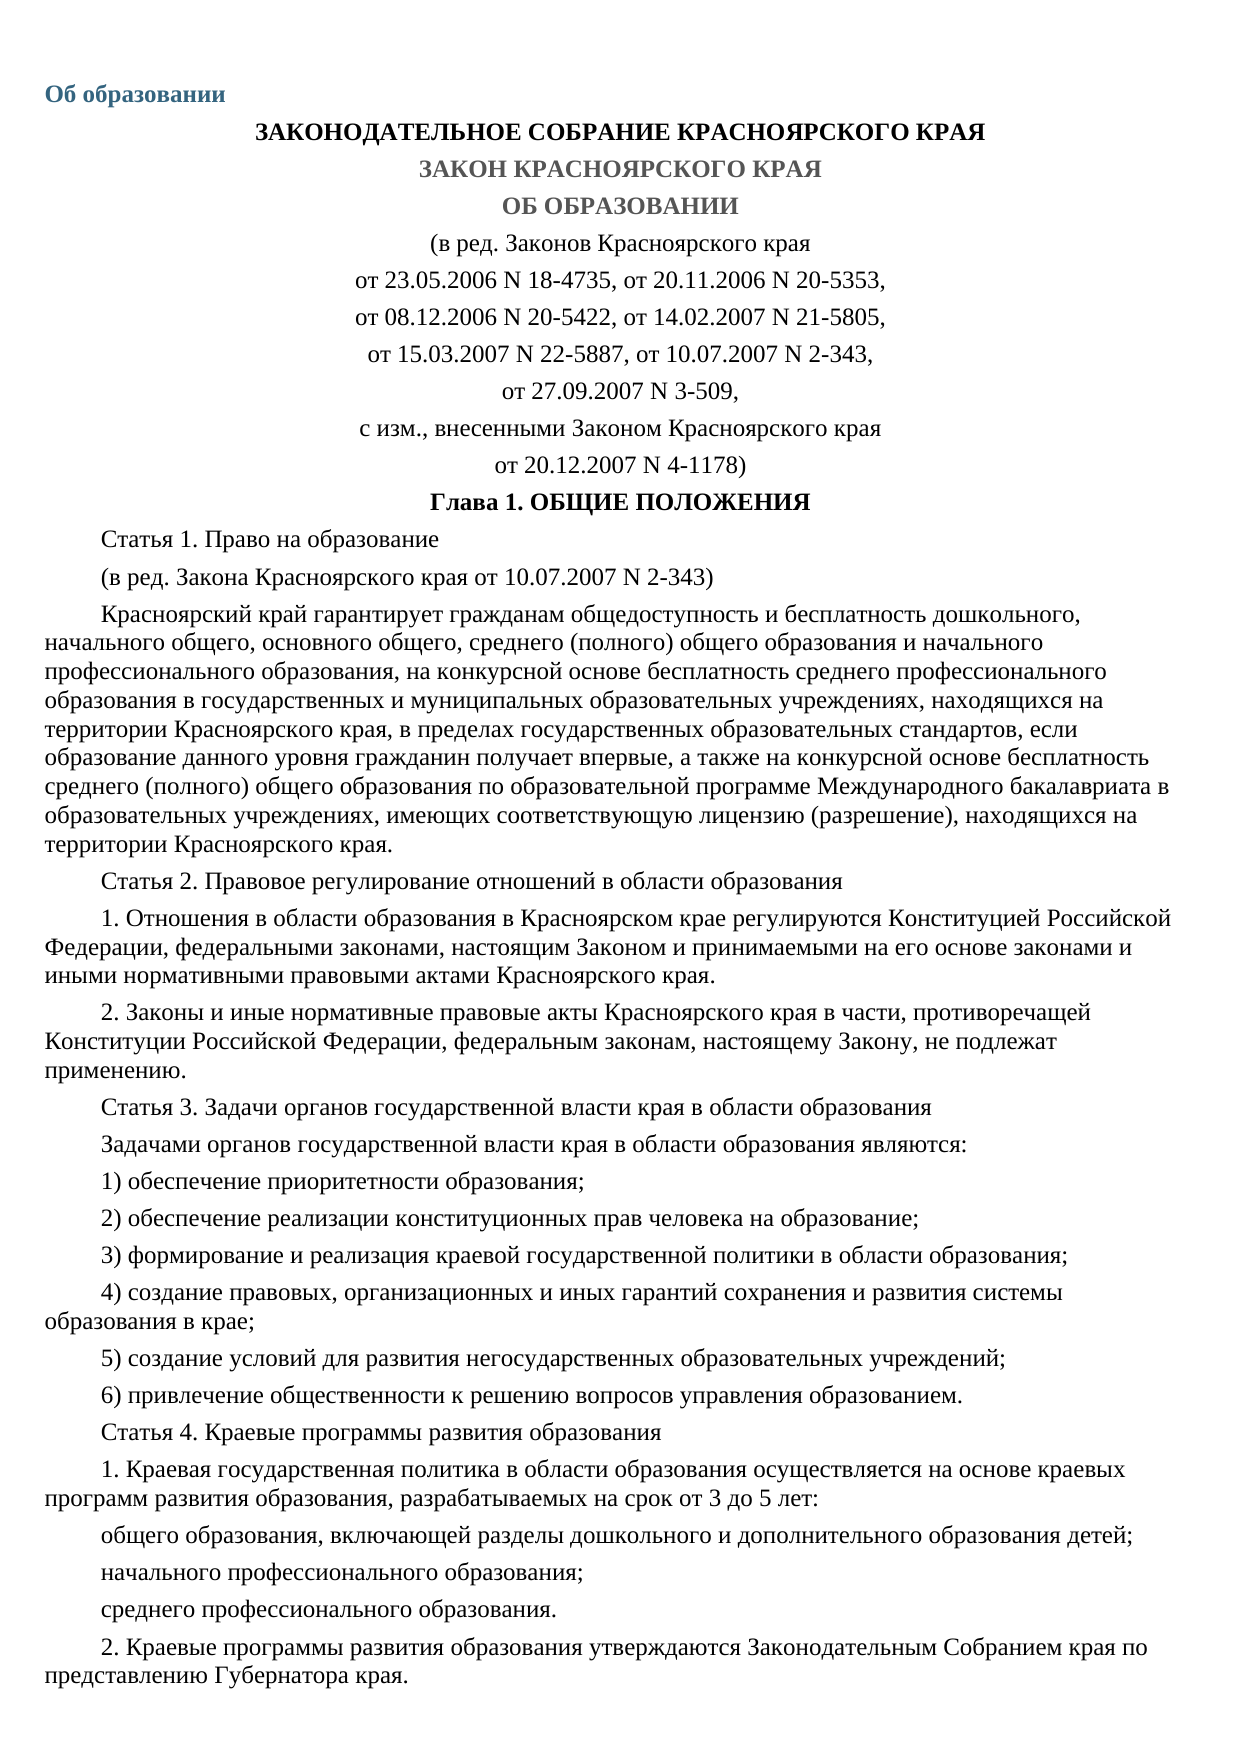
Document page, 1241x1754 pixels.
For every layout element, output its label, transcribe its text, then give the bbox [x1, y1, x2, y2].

text от 20.12.2007 N 4-1178) [44, 450, 1196, 479]
text от 23.05.2006 N 18-4735, от 20.11.2006 N 20-5353, [44, 265, 1196, 294]
text ЗАКОН КРАСНОЯРСКОГО КРАЯ [44, 154, 1196, 182]
text Статья 3. Задачи органов государственной власти края в области образования [44, 1092, 1196, 1121]
text 1. Краевая государственная политика в области образования осуществляется на основе краевых программ развития образования, разрабатываемых на срок от 3 до 5 лет: [44, 1454, 1196, 1512]
text 6) привлечение общественности к решению вопросов управления образованием. [44, 1380, 1196, 1409]
text 1. Отношения в области образования в Красноярском крае регулируются Конституцией Российской Федерации, федеральными законами, настоящим Законом и принимаемыми на его основе законами и иными нормативными правовыми актами Красноярского края. [44, 903, 1196, 989]
text (в ред. Закона Красноярского края от 10.07.2007 N 2-343) [44, 562, 1196, 590]
text 2) обеспечение реализации конституционных прав человека на образование; [44, 1203, 1196, 1232]
text Статья 4. Краевые программы развития образования [44, 1417, 1196, 1446]
text 2. Краевые программы развития образования утверждаются Законодательным Собранием края по представлению Губернатора края. [44, 1632, 1196, 1689]
text ЗАКОНОДАТЕЛЬНОЕ СОБРАНИЕ КРАСНОЯРСКОГО КРАЯ [44, 117, 1196, 145]
text от 15.03.2007 N 22-5887, от 10.07.2007 N 2-343, [44, 339, 1196, 368]
text 2. Законы и иные нормативные правовые акты Красноярского края в части, противоречащей Конституции Российской Федерации, федеральным законам, настоящему Закону, не подлежат применению. [44, 997, 1196, 1084]
text от 08.12.2006 N 20-5422, от 14.02.2007 N 21-5805, [44, 302, 1196, 331]
text 5) создание условий для развития негосударственных образовательных учреждений; [44, 1343, 1196, 1372]
text Об образовании [44, 79, 1196, 108]
text (в ред. Законов Красноярского края [44, 228, 1196, 257]
text начального профессионального образования; [44, 1557, 1196, 1586]
text 4) создание правовых, организационных и иных гарантий сохранения и развития системы образования в крае; [44, 1277, 1196, 1335]
text Задачами органов государственной власти края в области образования являются: [44, 1129, 1196, 1158]
text 3) формирование и реализация краевой государственной политики в области образования; [44, 1240, 1196, 1269]
text с изм., внесенными Законом Красноярского края [44, 413, 1196, 442]
text среднего профессионального образования. [44, 1594, 1196, 1623]
text от 27.09.2007 N 3-509, [44, 376, 1196, 405]
text общего образования, включающей разделы дошкольного и дополнительного образования детей; [44, 1520, 1196, 1549]
text Статья 2. Правовое регулирование отношений в области образования [44, 866, 1196, 894]
text Статья 1. Право на образование [44, 524, 1196, 553]
text 1) обеспечение приоритетности образования; [44, 1166, 1196, 1195]
text Красноярский край гарантирует гражданам общедоступность и бесплатность дошкольного, начального общего, основного общего, среднего (полного) общего образования и начального профессионального образования, на конкурсной основе бесплатность среднего профессионального образования в государственных и муниципальных образовательных учреждениях, находящихся на территории Красноярского края, в пределах государственных образовательных стандартов, если образование данного уровня гражданин получает впервые, а также на конкурсной основе бесплатность среднего (полного) общего образования по образовательной программе Международного бакалавриата в образовательных учреждениях, имеющих соответствующую лицензию (разрешение), находящихся на территории Красноярского края. [44, 599, 1196, 857]
text Глава 1. ОБЩИЕ ПОЛОЖЕНИЯ [44, 487, 1196, 516]
text ОБ ОБРАЗОВАНИИ [44, 191, 1196, 219]
